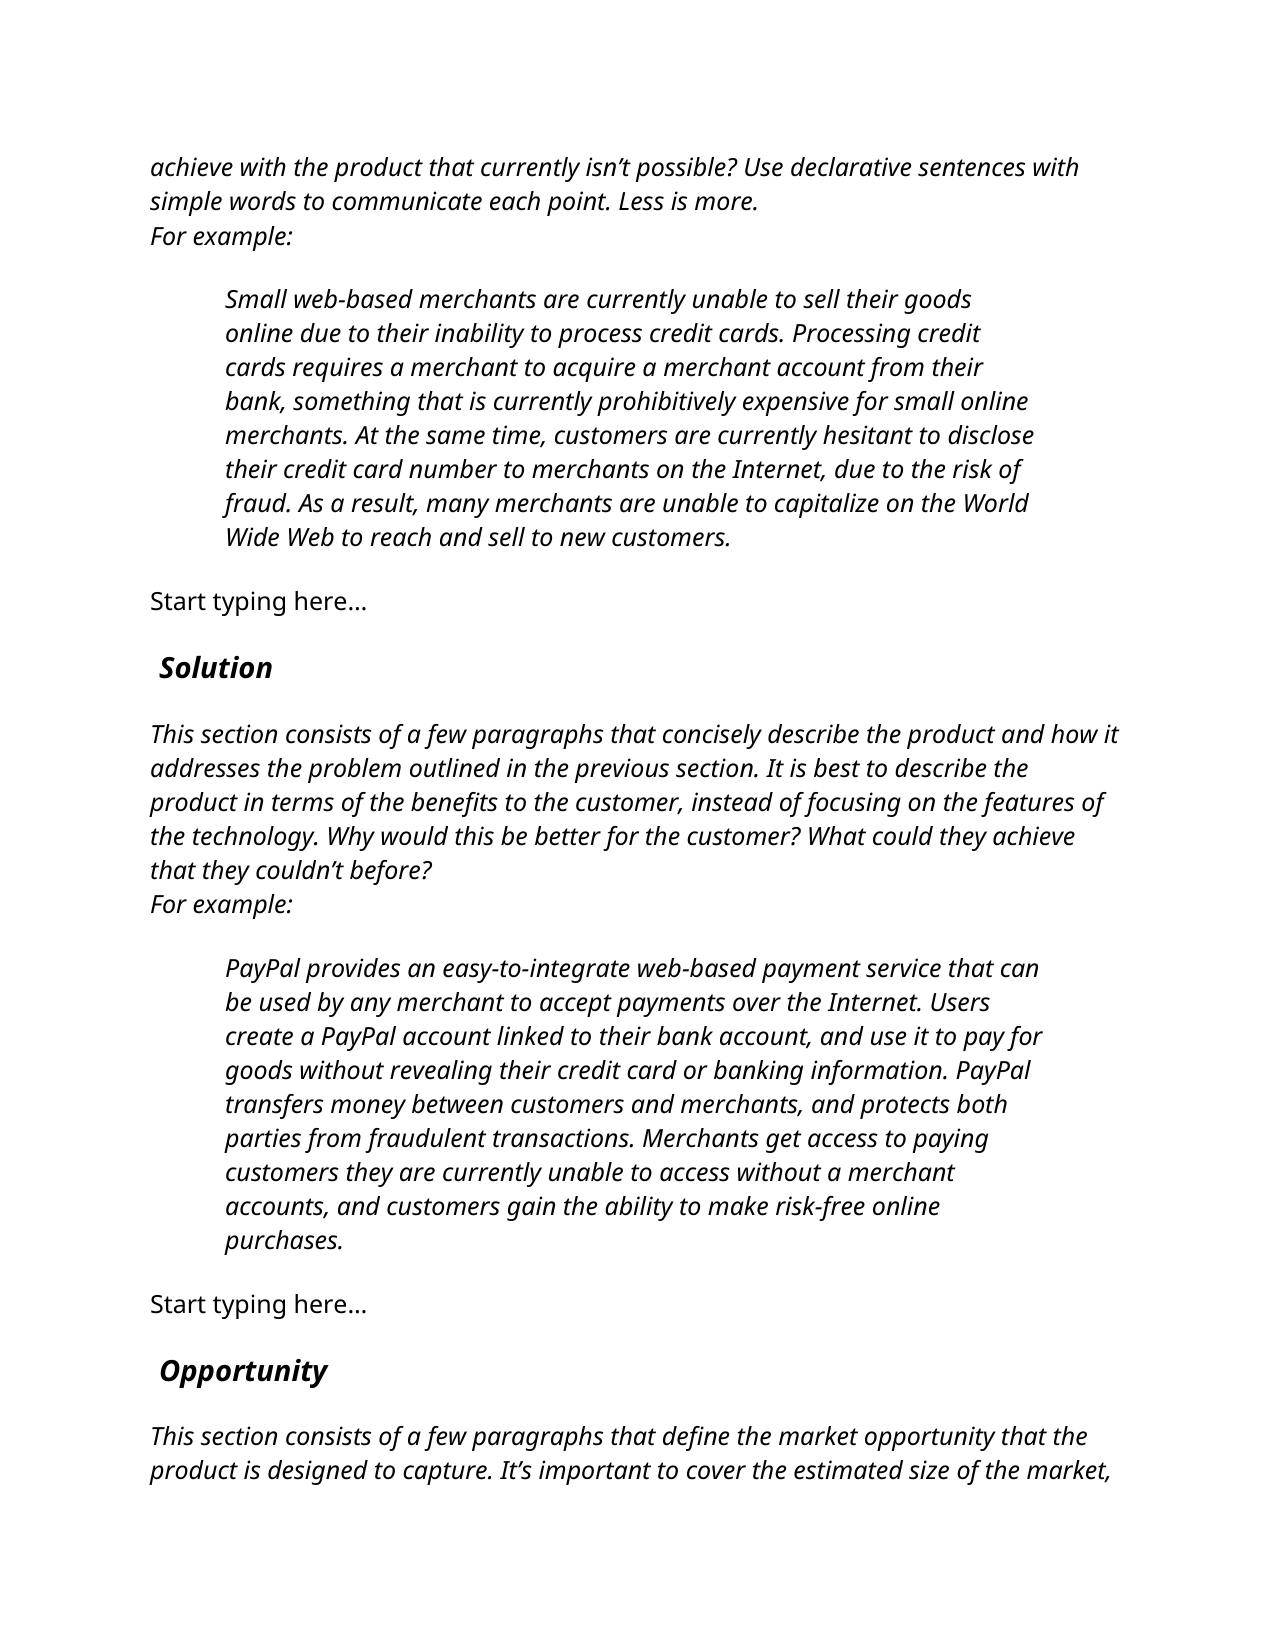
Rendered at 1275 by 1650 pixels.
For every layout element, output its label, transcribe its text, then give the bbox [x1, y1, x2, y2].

text Start typing here… [150, 584, 1050, 618]
text Solution [159, 647, 1116, 687]
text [150, 150, 1125, 252]
text PayPal provides an easy-to-integrate web-based payment service that can be used by any merchant to accept payments over the Internet. Users create a PayPal account linked to their bank account, and use it to pay for goods without revealing their credit card or banking information. PayPal transfers money between customers and merchants, and protects both parties from fraudulent transactions. Merchants get access to paying customers they are currently unable to access without a merchant accounts, and customers gain the ability to make risk-free online purchases. [225, 950, 1050, 1257]
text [150, 1419, 1125, 1487]
text Small web-based merchants are currently unable to sell their goods online due to their inability to process credit cards. Processing credit cards requires a merchant to acquire a merchant account from their bank, something that is currently prohibitively expensive for small online merchants. At the same time, customers are currently hesitant to disclose their credit card number to merchants on the Internet, due to the risk of fraud. As a result, many merchants are unable to capitalize on the World Wide Web to reach and sell to new customers. [225, 282, 1050, 554]
text Start typing here… [150, 1286, 1050, 1320]
text Opportunity [159, 1350, 1116, 1389]
text This section consists of a few paragraphs that concisely describe the product and how it addresses the problem outlined in the previous section. It is best to describe the product in terms of the benefits to the customer, instead of focusing on the features of the technology. Why would this be better for the customer? What could they achieve that they couldn’t before? For example: [150, 716, 1125, 921]
